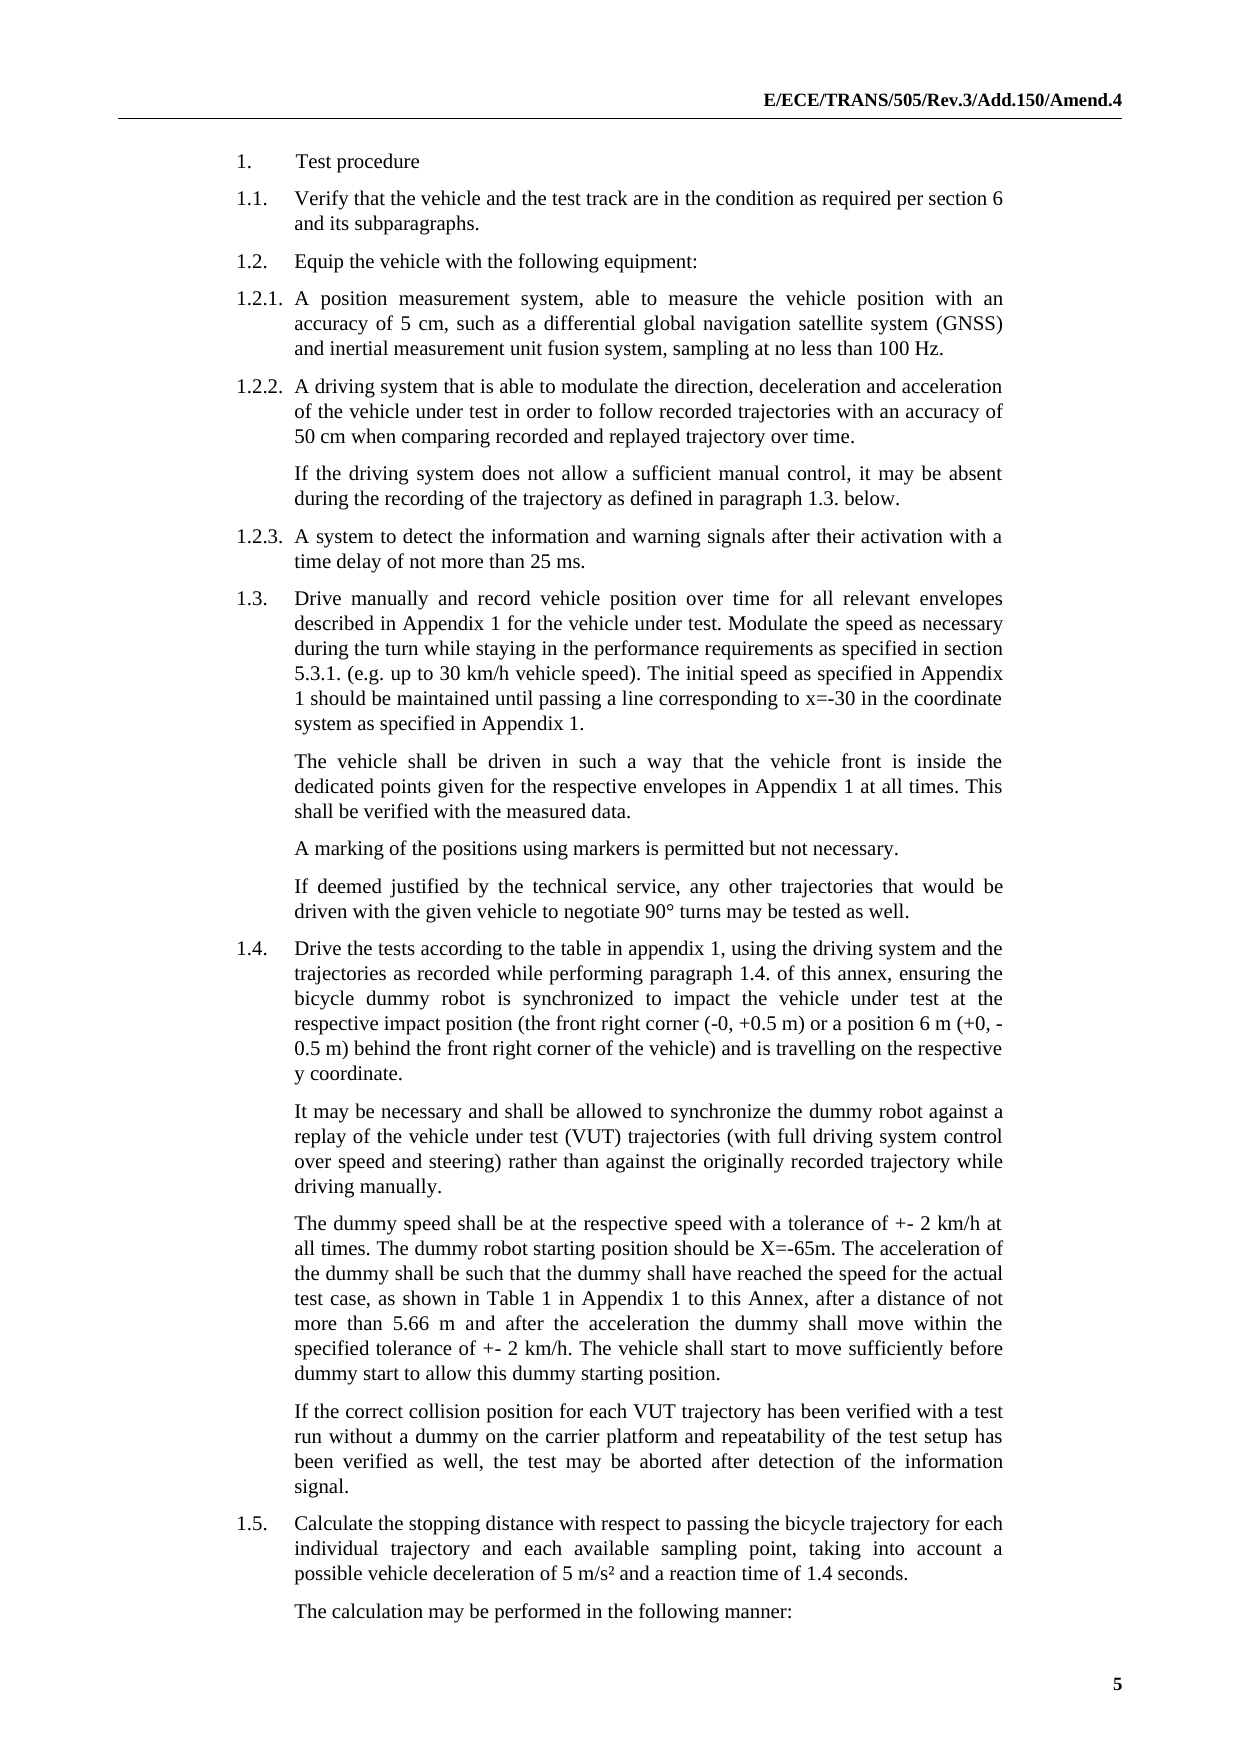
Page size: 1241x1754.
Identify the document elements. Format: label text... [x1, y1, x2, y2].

text 1.2.3. A system to detect the information and warning signals after their activation with a time delay of not more than 25 ms. [236, 523, 1004, 573]
text 1.4. Drive the tests according to the table in appendix 1, using the driving system and the trajectories as recorded while performing paragraph 1.4. of this annex, ensuring the bicycle dummy robot is synchronized to impact the vehicle under test at the respective impact position (the front right corner (-0, +0.5 m) or a position 6 m (+0, -0.5 m) behind the front right corner of the vehicle) and is travelling on the respective y coordinate. [236, 935, 1004, 1085]
text 1.2.1. A position measurement system, able to measure the vehicle position with an accuracy of 5 cm, such as a differential global navigation satellite system (GNSS) and inertial measurement unit fusion system, sampling at no less than 100 Hz. [236, 285, 1004, 360]
text 1. Test procedure [236, 148, 1004, 173]
text The vehicle shall be driven in such a way that the vehicle front is inside the dedicated points given for the respective envelopes in Appendix 1 at all times. This shall be verified with the measured data. [236, 748, 1004, 823]
text 1.2. Equip the vehicle with the following equipment: [236, 248, 1004, 273]
text If the correct collision position for each VUT trajectory has been verified with a test run without a dummy on the carrier platform and repeatability of the test setup has been verified as well, the test may be aborted after detection of the information signal. [236, 1398, 1004, 1498]
text 1.1. Verify that the vehicle and the test track are in the condition as required per section 6 and its subparagraphs. [236, 185, 1004, 235]
text 1.5. Calculate the stopping distance with respect to passing the bicycle trajectory for each individual trajectory and each available sampling point, taking into account a possible vehicle deceleration of 5 m/s² and a reaction time of 1.4 seconds. [236, 1510, 1004, 1585]
text If deemed justified by the technical service, any other trajectories that would be driven with the given vehicle to negotiate 90° turns may be tested as well. [236, 873, 1004, 923]
text A marking of the positions using markers is permitted but not necessary. [236, 835, 1004, 860]
text The calculation may be performed in the following manner: [236, 1598, 1004, 1623]
text 1.3. Drive manually and record vehicle position over time for all relevant envelopes described in Appendix 1 for the vehicle under test. Modulate the speed as necessary during the turn while staying in the performance requirements as specified in section 5.3.1. (e.g. up to 30 km/h vehicle speed). The initial speed as specified in Appendix 1 should be maintained until passing a line corresponding to x=-30 in the coordinate system as specified in Appendix 1. [236, 585, 1004, 735]
text If the driving system does not allow a sufficient manual control, it may be absent during the recording of the trajectory as defined in paragraph 1.3. below. [236, 460, 1004, 510]
text 1.2.2. A driving system that is able to modulate the direction, deceleration and acceleration of the vehicle under test in order to follow recorded trajectories with an accuracy of 50 cm when comparing recorded and replayed trajectory over time. [236, 373, 1004, 448]
text It may be necessary and shall be allowed to synchronize the dummy robot against a replay of the vehicle under test (VUT) trajectories (with full driving system control over speed and steering) rather than against the originally recorded trajectory while driving manually. [236, 1098, 1004, 1198]
text The dummy speed shall be at the respective speed with a tolerance of +- 2 km/h at all times. The dummy robot starting position should be X=-65m. The acceleration of the dummy shall be such that the dummy shall have reached the speed for the actual test case, as shown in Table 1 in Appendix 1 to this Annex, after a distance of not more than 5.66 m and after the acceleration the dummy shall move within the specified tolerance of +- 2 km/h. The vehicle shall start to move sufficiently before dummy start to allow this dummy starting position. [236, 1210, 1004, 1385]
